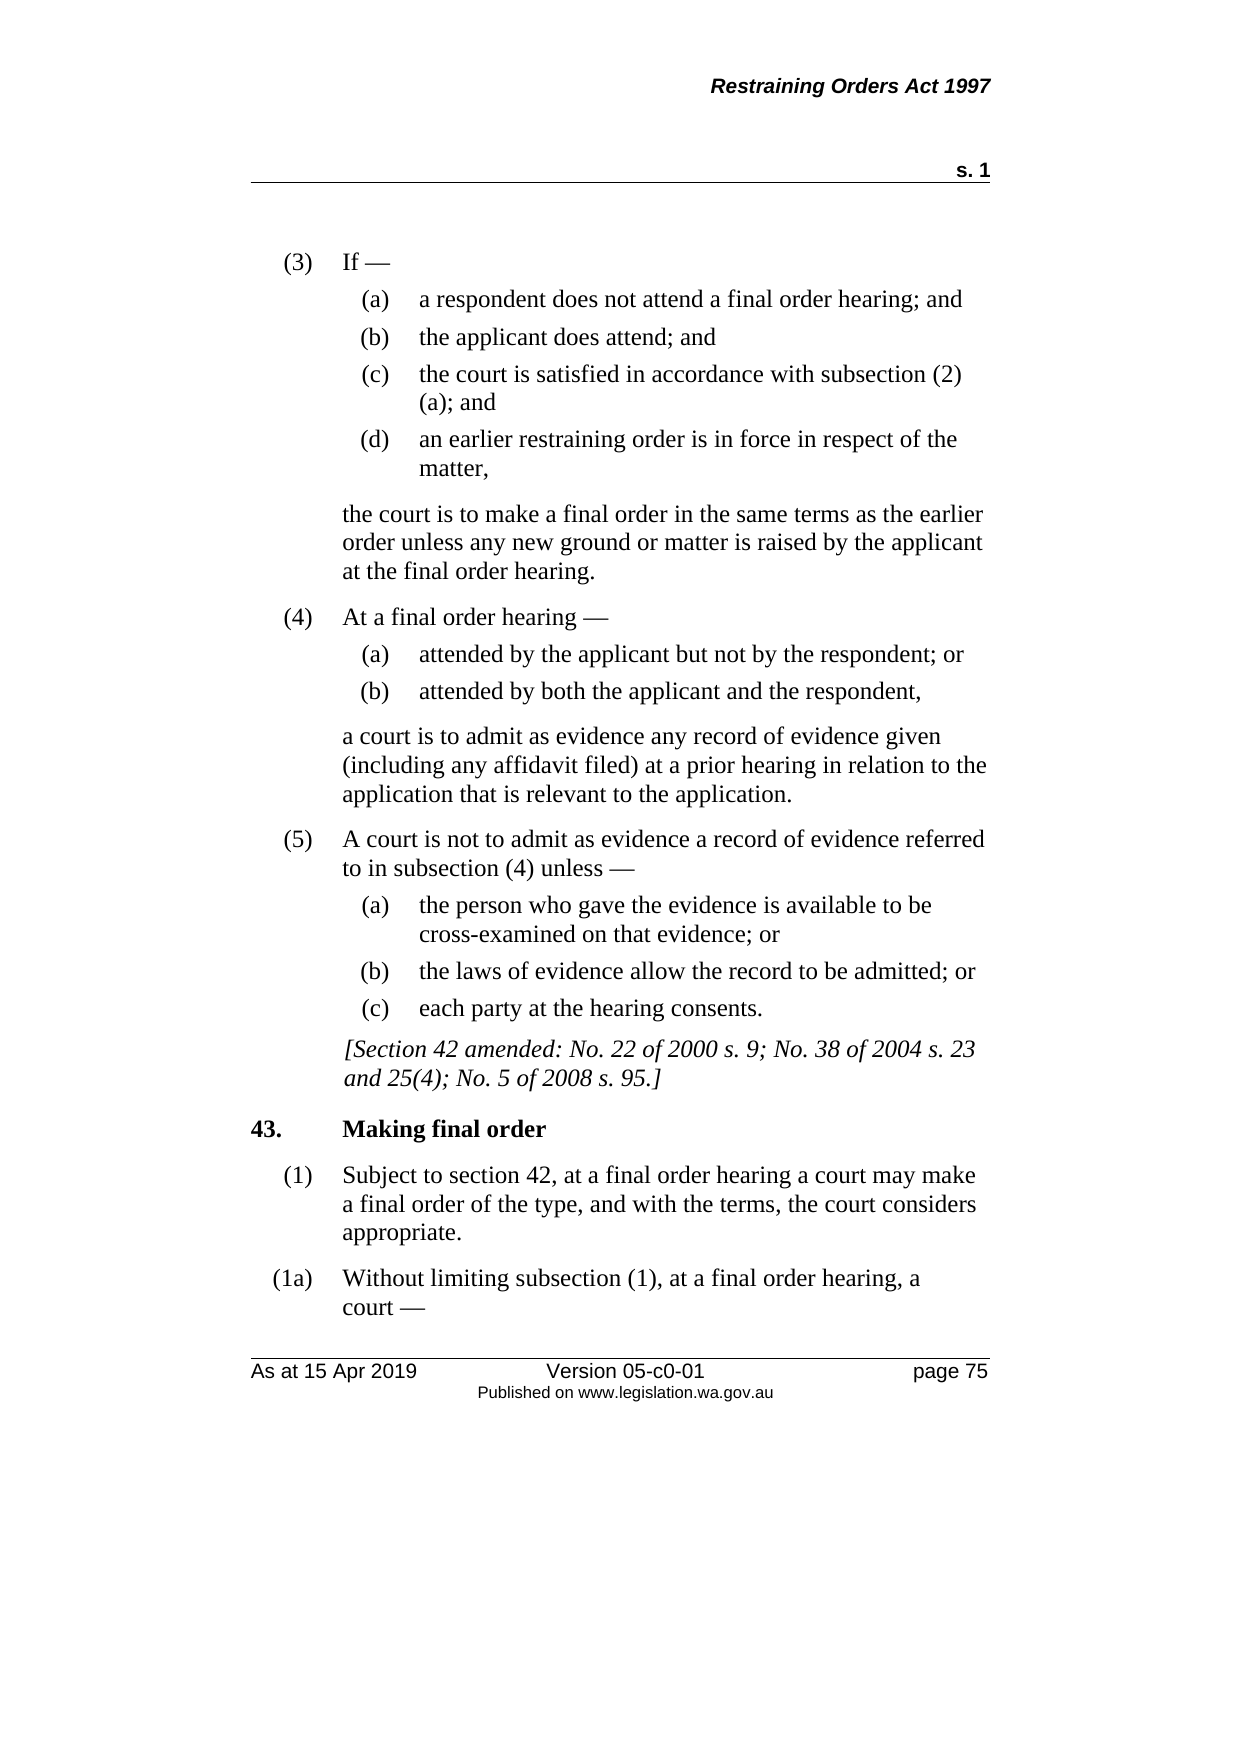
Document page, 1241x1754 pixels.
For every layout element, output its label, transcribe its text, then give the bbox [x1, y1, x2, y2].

text (3) If — [251, 247, 990, 276]
text the court is to make a final order in the same terms as the earlier order unless any new ground or matter is raised by the applicant at the final order hearing. [251, 499, 990, 585]
text (a) attended by the applicant but not by the respondent; or [251, 639, 990, 667]
text [Section 42 amended: No. 22 of 2000 s. 9; No. 38 of 2004 s. 23 and 25(4); No. 5 of 2008 s. 95.] [251, 1034, 990, 1092]
text (c) each party at the hearing consents. [251, 993, 990, 1022]
text (b) the applicant does attend; and [251, 322, 990, 350]
text (4) At a final order hearing — [251, 602, 990, 630]
text (1a) Without limiting subsection (1), at a final order hearing, a court — [251, 1263, 990, 1320]
text (a) a respondent does not attend a final order hearing; and [251, 284, 990, 313]
text (d) an earlier restraining order is in force in respect of the matter, [251, 424, 990, 482]
text (a) the person who gave the evidence is available to be cross-examined on that evidence; or [251, 890, 990, 947]
text a court is to admit as evidence any record of evidence given (including any affidavit filed) at a prior hearing in relation to the application that is relevant to the application. [251, 721, 990, 807]
subtitle 43. Making final order [251, 1114, 990, 1143]
text (b) the laws of evidence allow the record to be admitted; or [251, 956, 990, 984]
text (1) Subject to section 42, at a final order hearing a court may make a final order of the type, and with the terms, the court considers appropriate. [251, 1160, 990, 1246]
text (b) attended by both the applicant and the respondent, [251, 676, 990, 704]
text (c) the court is satisfied in accordance with subsection (2)(a); and [251, 359, 990, 416]
text (5) A court is not to admit as evidence a record of evidence referred to in subsection (4) unless — [251, 824, 990, 882]
